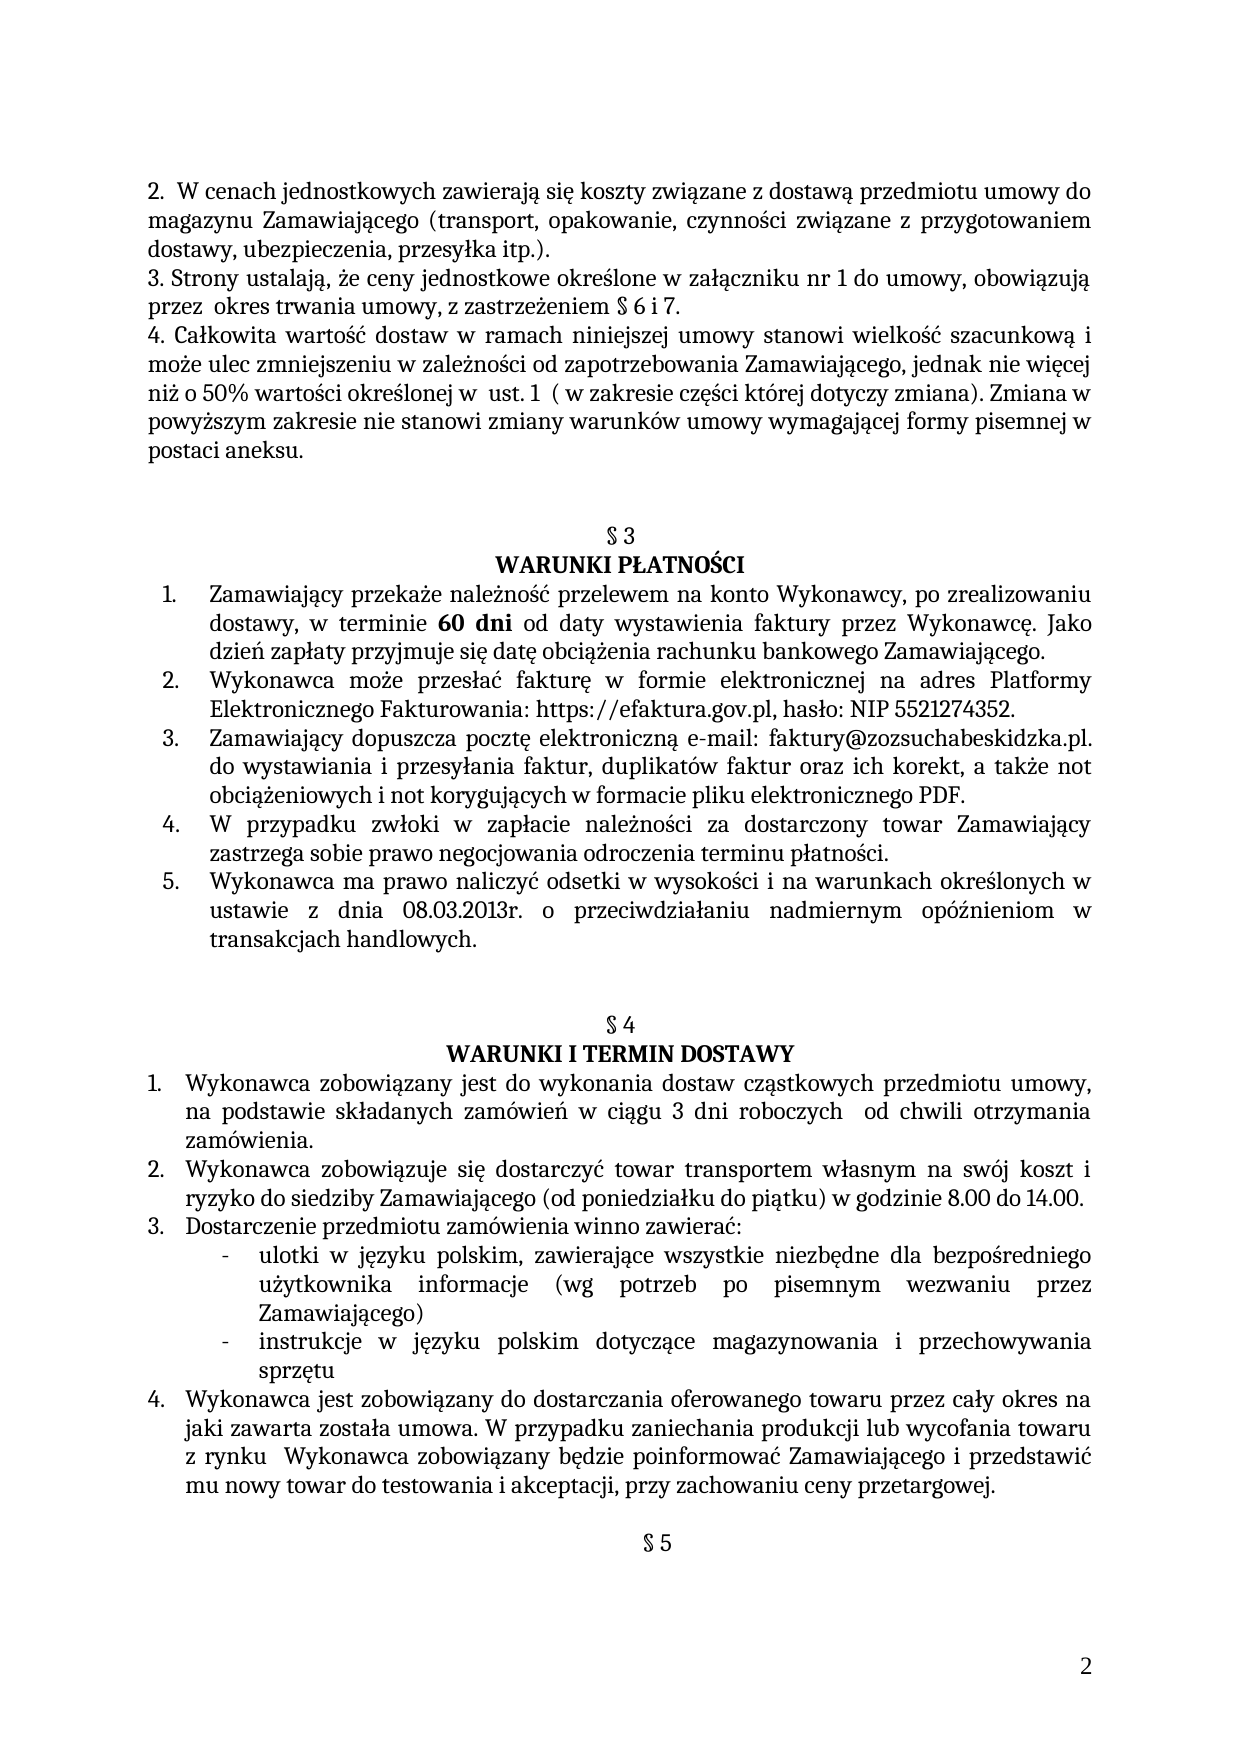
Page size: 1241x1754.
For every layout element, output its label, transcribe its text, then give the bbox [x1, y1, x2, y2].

list Wykonawca jest zobowiązany do dostarczania oferowanego towaru przez cały okres na jaki zawarta została umowa. W przypadku zaniechania produkcji lub wycofania towaru z rynku Wykonawca zobowiązany będzie poinformować Zamawiającego i przedstawić mu nowy towar do testowania i akceptacji, przy zachowaniu ceny przetargowej. [148, 1385, 1092, 1500]
text 2. W cenach jednostkowych zawierają się koszty związane z dostawą przedmiotu umowy do magazynu Zamawiającego (transport, opakowanie, czynności związane z przygotowaniem dostawy, ubezpieczenia, przesyłka itp.). [148, 177, 1092, 263]
text § 3 [148, 522, 1092, 551]
text 3. Strony ustalają, że ceny jednostkowe określone w załączniku nr 1 do umowy, obowiązują przez okres trwania umowy, z zastrzeżeniem § 6 i 7. [148, 263, 1092, 321]
text § 5 [221, 1528, 1092, 1557]
list Zamawiający dopuszcza pocztę elektroniczną e-mail: faktury@zozsuchabeskidzka.pl. do wystawiania i przesyłania faktur, duplikatów faktur oraz ich korekt, a także not obciążeniowych i not korygujących w formacie pliku elektronicznego PDF. [162, 723, 1092, 810]
list Wykonawca ma prawo naliczyć odsetki w wysokości i na warunkach określonych w ustawie z dnia 08.03.2013r. o przeciwdziałaniu nadmiernym opóźnieniom w transakcjach handlowych. [162, 867, 1092, 953]
list Wykonawca może przesłać fakturę w formie elektronicznej na adres Platformy Elektronicznego Fakturowania: https://efaktura.gov.pl, hasło: NIP 5521274352. [162, 666, 1092, 723]
list Wykonawca zobowiązuje się dostarczyć towar transportem własnym na swój koszt i ryzyko do siedziby Zamawiającego (od poniedziałku do piątku) w godzinie 8.00 do 14.00. [148, 1155, 1092, 1212]
text 4. Całkowita wartość dostaw w ramach niniejszej umowy stanowi wielkość szacunkową i może ulec zmniejszeniu w zależności od zapotrzebowania Zamawiającego, jednak nie więcej niż o 50% wartości określonej w ust. 1 ( w zakresie części której dotyczy zmiana). Zmiana w powyższym zakresie nie stanowi zmiany warunków umowy wymagającej formy pisemnej w postaci aneksu. [148, 321, 1092, 465]
list W przypadku zwłoki w zapłacie należności za dostarczony towar Zamawiający zastrzega sobie prawo negocjowania odroczenia terminu płatności. [162, 810, 1092, 867]
subtitle WARUNKI PŁATNOŚCI [148, 551, 1092, 580]
list Wykonawca zobowiązany jest do wykonania dostaw cząstkowych przedmiotu umowy, na podstawie składanych zamówień w ciągu 3 dni roboczych od chwili otrzymania zamówienia. [148, 1068, 1092, 1155]
list instrukcje w języku polskim dotyczące magazynowania i przechowywania sprzętu [221, 1327, 1092, 1385]
text § 4 [148, 1011, 1092, 1040]
list Dostarczenie przedmiotu zamówienia winno zawierać: [148, 1212, 1092, 1241]
list ulotki w języku polskim, zawierające wszystkie niezbędne dla bezpośredniego użytkownika informacje (wg potrzeb po pisemnym wezwaniu przez Zamawiającego) [221, 1241, 1092, 1327]
subtitle WARUNKI I TERMIN DOSTAWY [148, 1040, 1092, 1068]
list Zamawiający przekaże należność przelewem na konto Wykonawcy, po zrealizowaniu dostawy, w terminie 60 dni od daty wystawienia faktury przez Wykonawcę. Jako dzień zapłaty przyjmuje się datę obciążenia rachunku bankowego Zamawiającego. [162, 580, 1092, 666]
